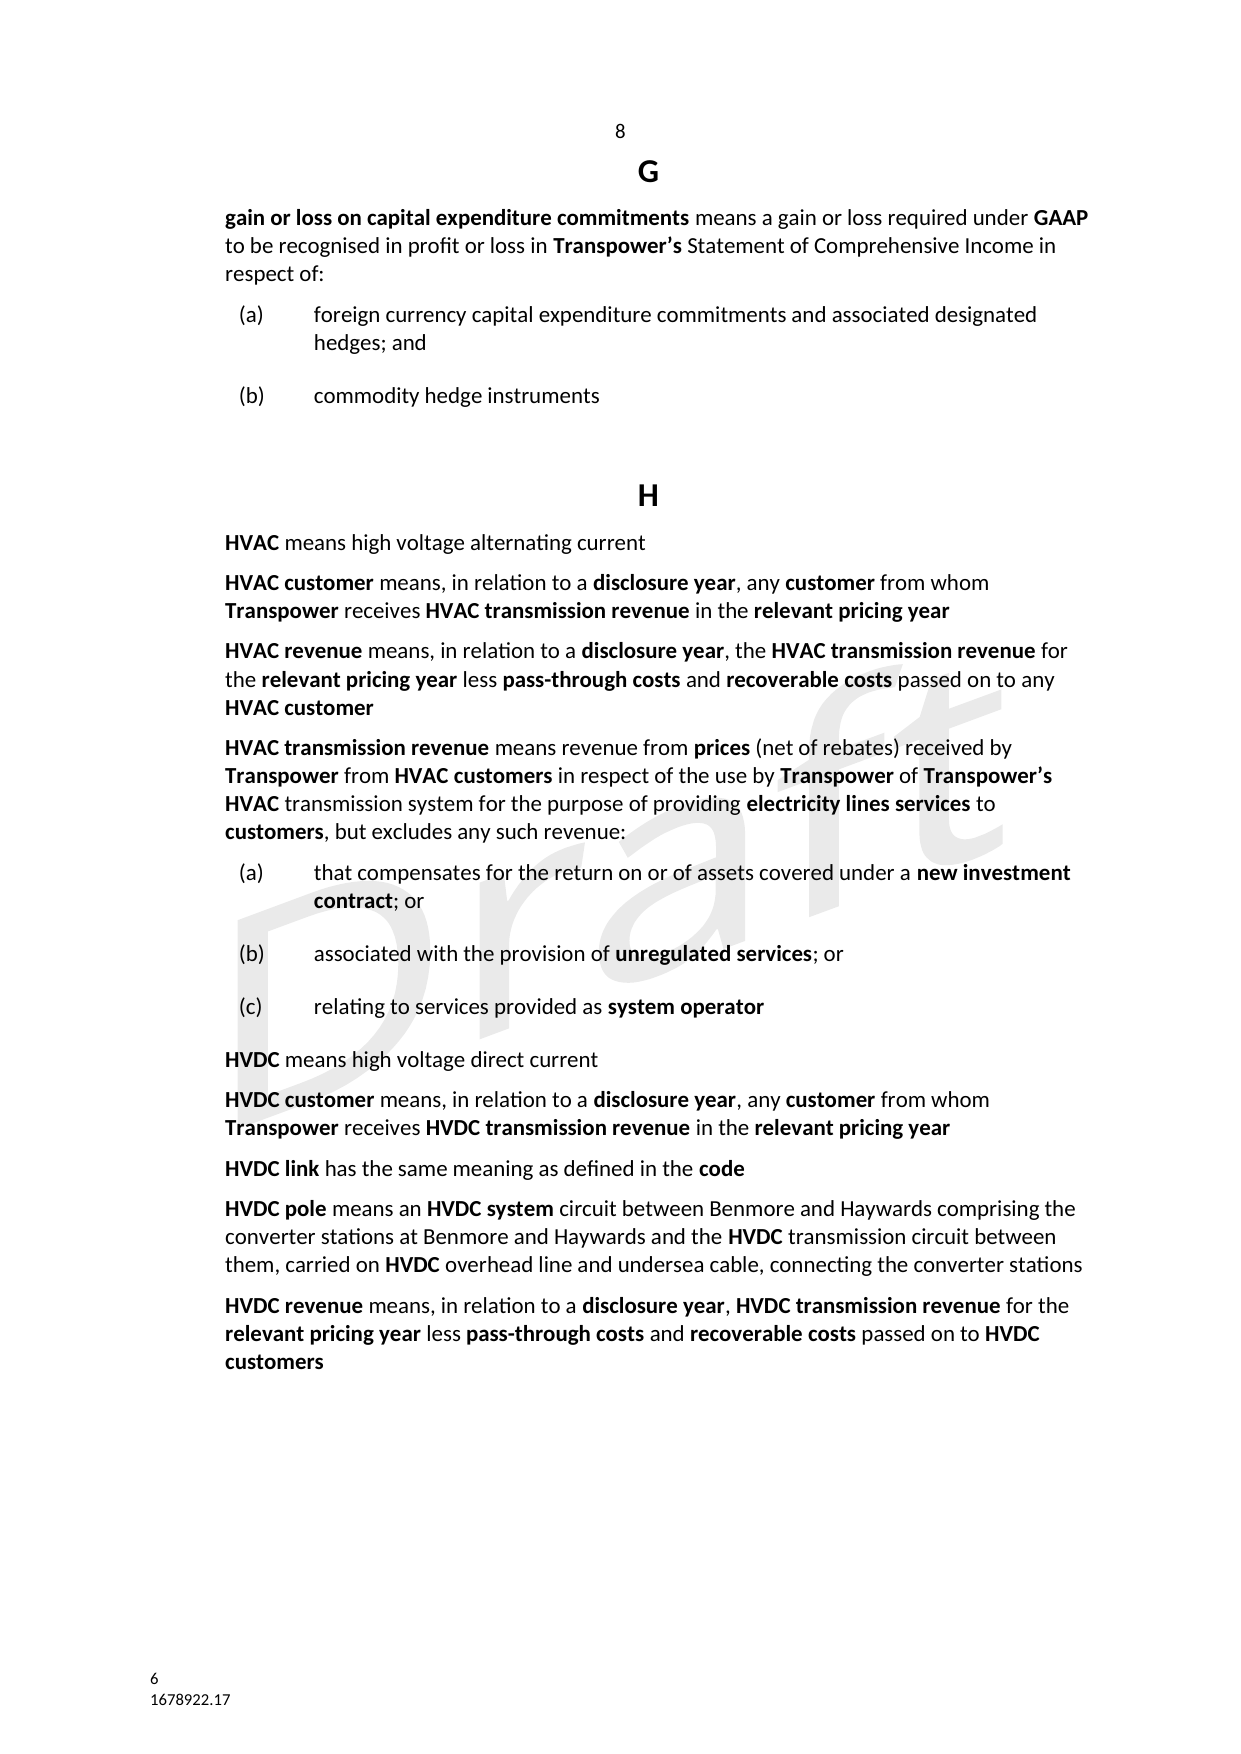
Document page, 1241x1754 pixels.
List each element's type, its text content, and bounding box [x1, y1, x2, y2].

text (a) foreign currency capital expenditure commitments and associated designated hedges; and [239, 300, 1090, 356]
text (c) relating to services provided as system operator [239, 992, 1090, 1020]
text HVDC means high voltage direct current [225, 1045, 1090, 1073]
text G [206, 150, 1090, 191]
text (b) commodity hedge instruments [239, 381, 1090, 409]
text HVAC means high voltage alternating current [225, 528, 1090, 556]
text HVAC revenue means, in relation to a disclosure year, the HVAC transmission revenue for the relevant pricing year less pass-through costs and recoverable costs passed on to any HVAC customer [225, 637, 1090, 721]
text HVAC transmission revenue means revenue from prices (net of rebates) received by Transpower from HVAC customers in respect of the use by Transpower of Transpower’s HVAC transmission system for the purpose of providing electricity lines services to customers, but excludes any such revenue: [225, 733, 1090, 845]
text HVDC customer means, in relation to a disclosure year, any customer from whom Transpower receives HVDC transmission revenue in the relevant pricing year [225, 1085, 1090, 1141]
text HVDC link has the same meaning as defined in the code [225, 1154, 1090, 1182]
text gain or loss on capital expenditure commitments means a gain or loss required under GAAP to be recognised in profit or loss in Transpower’s Statement of Comprehensive Income in respect of: [225, 203, 1090, 287]
text (a) that compensates for the return on or of assets covered under a new investment contract; or [239, 858, 1090, 914]
text HVDC revenue means, in relation to a disclosure year, HVDC transmission revenue for the relevant pricing year less pass-through costs and recoverable costs passed on to HVDC customers [225, 1291, 1090, 1375]
text HVDC pole means an HVDC system circuit between Benmore and Haywards comprising the converter stations at Benmore and Haywards and the HVDC transmission circuit between them, carried on HVDC overhead line and undersea cable, connecting the converter stations [225, 1194, 1090, 1278]
text HVAC customer means, in relation to a disclosure year, any customer from whom Transpower receives HVAC transmission revenue in the relevant pricing year [225, 568, 1090, 624]
text (b) associated with the provision of unregulated services; or [239, 939, 1090, 967]
text H [206, 474, 1090, 515]
